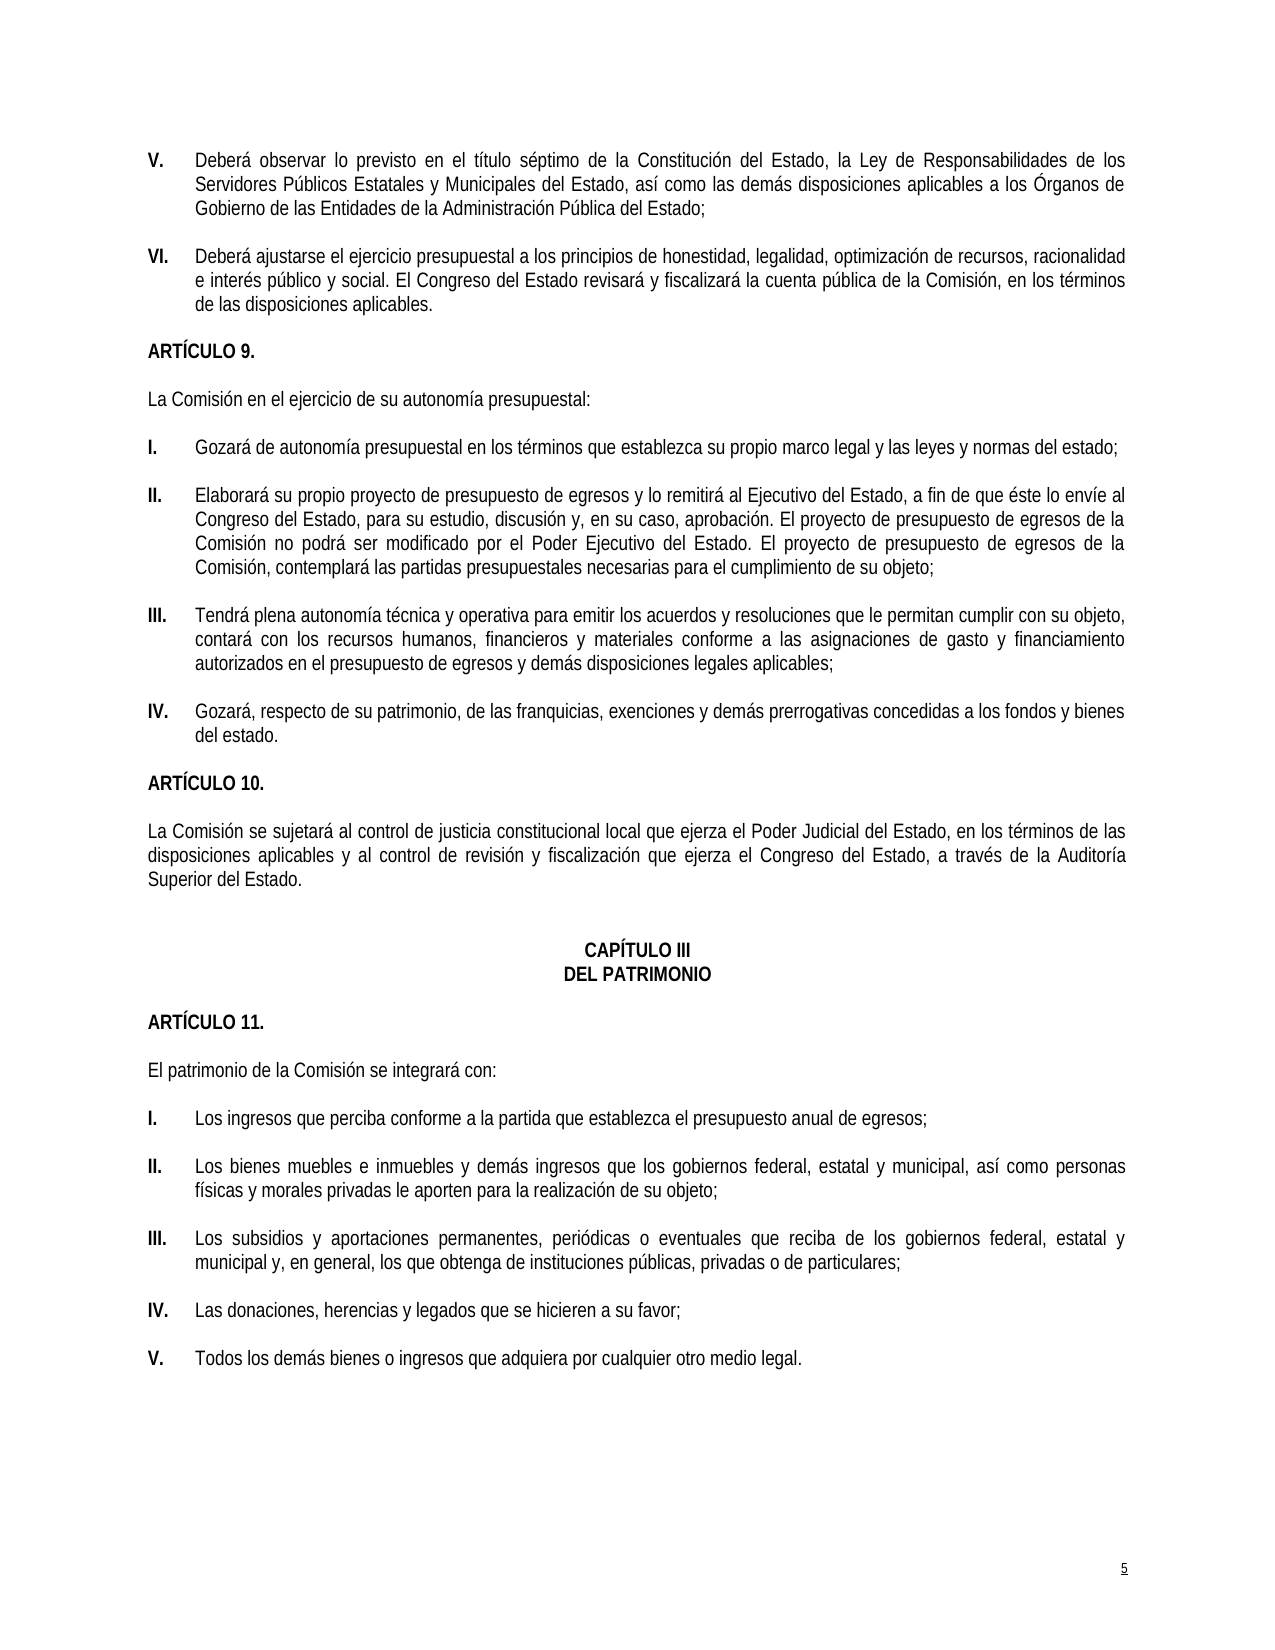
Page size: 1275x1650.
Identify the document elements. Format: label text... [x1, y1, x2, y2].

text ARTÍCULO 10. [148, 771, 1127, 794]
text III. Tendrá plena autonomía técnica y operativa para emitir los acuerdos y resoluciones que le permitan cumplir con su objeto, contará con los recursos humanos, financieros y materiales conforme a las asignaciones de gasto y financiamiento autorizados en el presupuesto de egresos y demás disposiciones legales aplicables; [148, 603, 1127, 675]
text I. Los ingresos que perciba conforme a la partida que establezca el presupuesto anual de egresos; [148, 1106, 1127, 1130]
text El patrimonio de la Comisión se integrará con: [148, 1058, 1127, 1082]
text V. Deberá observar lo previsto en el título séptimo de la Constitución del Estado, la Ley de Responsabilidades de los Servidores Públicos Estatales y Municipales del Estado, así como las demás disposiciones aplicables a los Órganos de Gobierno de las Entidades de la Administración Pública del Estado; [148, 148, 1127, 219]
text La Comisión en el ejercicio de su autonomía presupuestal: [148, 387, 1127, 411]
text VI. Deberá ajustarse el ejercicio presupuestal a los principios de honestidad, legalidad, optimización de recursos, racionalidad e interés público y social. El Congreso del Estado revisará y fiscalizará la cuenta pública de la Comisión, en los términos de las disposiciones aplicables. [148, 243, 1127, 315]
text I. Gozará de autonomía presupuestal en los términos que establezca su propio marco legal y las leyes y normas del estado; [148, 435, 1127, 459]
text La Comisión se sujetará al control de justicia constitucional local que ejerza el Poder Judicial del Estado, en los términos de las disposiciones aplicables y al control de revisión y fiscalización que ejerza el Congreso del Estado, a través de la Auditoría Superior del Estado. [148, 818, 1127, 890]
text IV. Gozará, respecto de su patrimonio, de las franquicias, exenciones y demás prerrogativas concedidas a los fondos y bienes del estado. [148, 699, 1127, 747]
text CAPÍTULO III [148, 938, 1127, 962]
text V. Todos los demás bienes o ingresos que adquiera por cualquier otro medio legal. [148, 1346, 1127, 1369]
text ARTÍCULO 9. [148, 339, 1127, 363]
text ARTÍCULO 11. [148, 1010, 1127, 1034]
text DEL PATRIMONIO [148, 962, 1127, 986]
text II. Los bienes muebles e inmuebles y demás ingresos que los gobiernos federal, estatal y municipal, así como personas físicas y morales privadas le aporten para la realización de su objeto; [148, 1154, 1127, 1202]
text II. Elaborará su propio proyecto de presupuesto de egresos y lo remitirá al Ejecutivo del Estado, a fin de que éste lo envíe al Congreso del Estado, para su estudio, discusión y, en su caso, aprobación. El proyecto de presupuesto de egresos de la Comisión no podrá ser modificado por el Poder Ejecutivo del Estado. El proyecto de presupuesto de egresos de la Comisión, contemplará las partidas presupuestales necesarias para el cumplimiento de su objeto; [148, 483, 1127, 579]
text III. Los subsidios y aportaciones permanentes, periódicas o eventuales que reciba de los gobiernos federal, estatal y municipal y, en general, los que obtenga de instituciones públicas, privadas o de particulares; [148, 1226, 1127, 1274]
text IV. Las donaciones, herencias y legados que se hicieren a su favor; [148, 1298, 1127, 1322]
